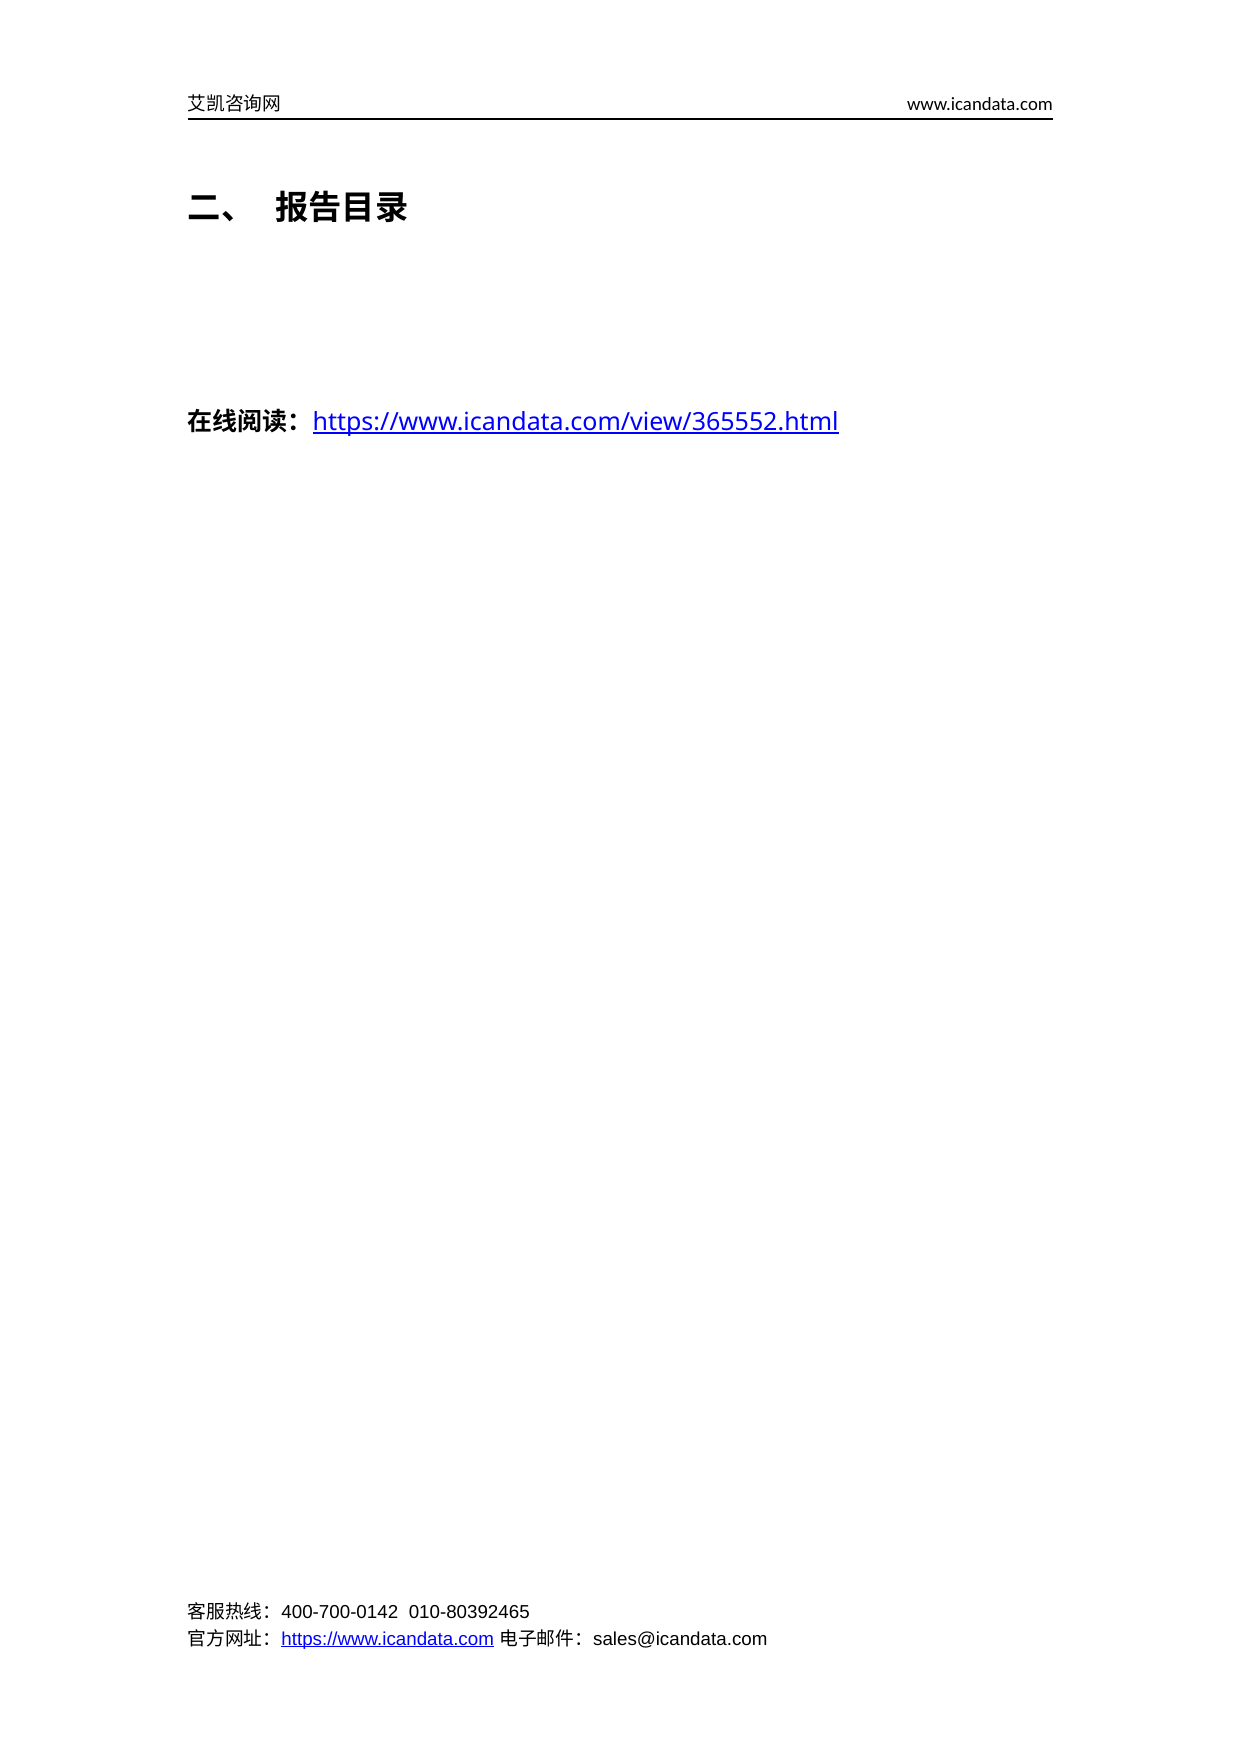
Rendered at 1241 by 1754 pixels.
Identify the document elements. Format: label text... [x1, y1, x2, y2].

text 在线阅读：https://www.icandata.com/view/365552.html [187, 387, 1053, 452]
subtitle 报告目录 [187, 172, 1053, 237]
